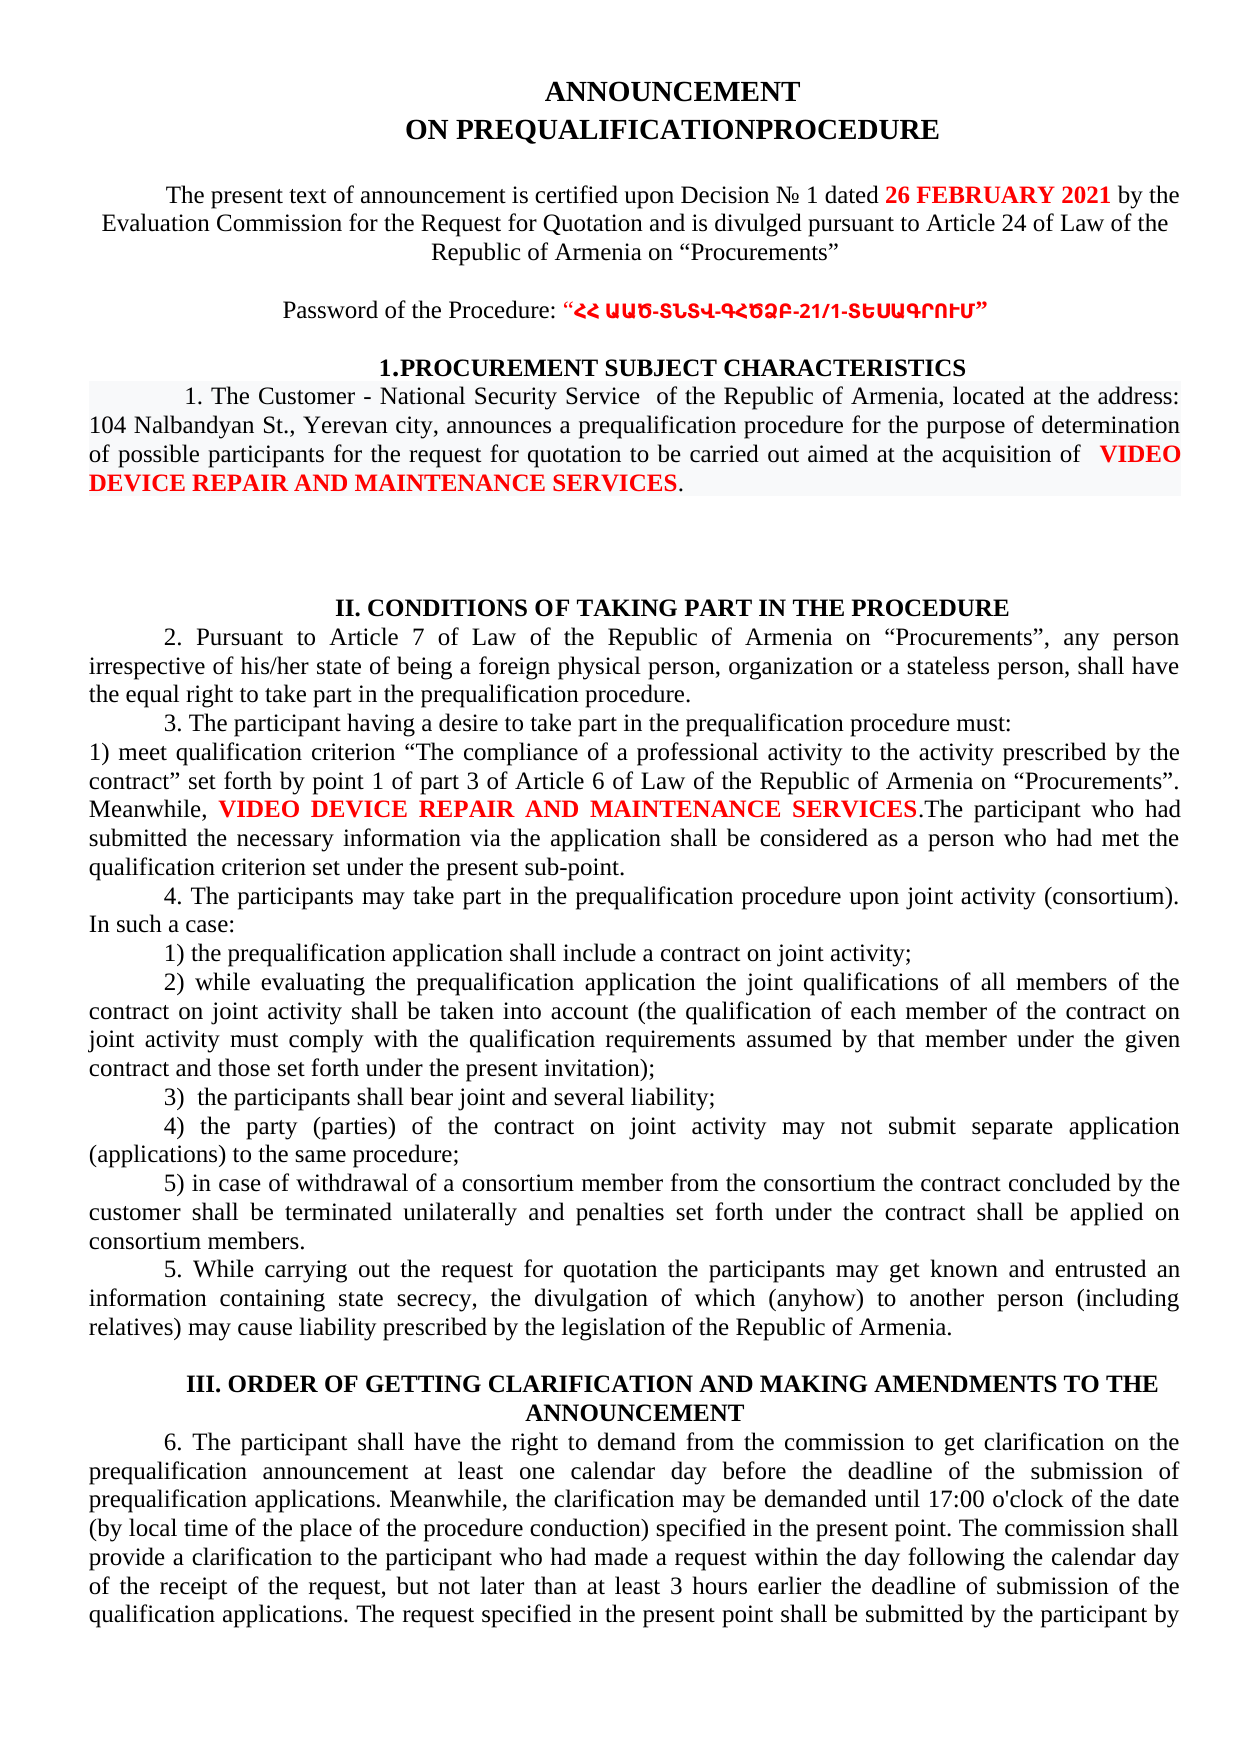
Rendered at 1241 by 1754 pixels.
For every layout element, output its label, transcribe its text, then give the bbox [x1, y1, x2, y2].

text 3. The participant having a desire to take part in the prequalification procedure must: [89, 708, 1181, 737]
text The present text of announcement is certified upon Decision № 1 dated 26 FEBRUARY 2021 by the Evaluation Commission for the Request for Quotation and is divulged pursuant to Article 24 of Law of the Republic of Armenia on “Procurements” [89, 180, 1181, 266]
text 4. The participants may take part in the prequalification procedure upon joint activity (consortium). In such a case: [89, 881, 1181, 938]
text 5. While carrying out the request for quotation the participants may get known and entrusted an information containing state secrecy, the divulgation of which (anyhow) to another person (including relatives) may cause liability prescribed by the legislation of the Republic of Armenia. [89, 1254, 1181, 1341]
text II. CONDITIONS O F TAKING PART IN THE PROCEDURE [89, 593, 1181, 622]
text 4) the party (parties) of the contract on joint activity may not submit separate application (applications) to the same procedure; [89, 1111, 1181, 1168]
text 2. Pursuant to Article 7 of Law of the Republic of Armenia on “Procurements”, any person irrespective of his/her state of being a foreign physical person, organization or a stateless person, shall have the equal right to take part in the prequalification procedure. [89, 622, 1181, 708]
text 1) the prequalification application shall include a contract on joint activity; [89, 938, 1181, 967]
text 5) in case of withdrawal of a consortium member from the consortium the contract concluded by the customer shall be terminated unilaterally and penalties set forth under the contract shall be applied on consortium members. [89, 1168, 1181, 1254]
text 1. The Customer - National Security Service of the Republic of Armenia, located at the address: 104 Nalbandyan St., Yerevan city, announces a prequalification procedure for the purpose of determination of possible participants for the request for quotation to be carried out aimed at the acquisition of VIDEO DEVICE REPAIR AND MAINTENANCE SERVICES. [89, 381, 1181, 496]
text ON PREQUALIFICATIONPROCEDURE [89, 112, 1181, 146]
text 1․PROCUREMENT SUBJECT CHARACTERISTICS [89, 353, 1181, 381]
text 1) meet qualification criterion “The compliance of a professional activity to the activity prescribed by the contract” set forth by point 1 of part 3 of Article 6 of Law of the Republic of Armenia on “Procurements”. Meanwhile, VIDEO DEVICE REPAIR AND MAINTENANCE SERVICES.The participant who had submitted the necessary information via the application shall be considered as a person who had met the qualification criterion set under the present sub-point. [89, 737, 1181, 881]
text 3) the participants shall bear joint and several liability; [89, 1082, 1181, 1111]
text ANNOUNCEMENT [89, 74, 1181, 107]
text III. ORDER OF GETTING CLARIFICATION AND MAKING AMENDMENTS TO THE ANNOUNCEMENT [89, 1369, 1181, 1427]
text Password of the Procedure: “ՀՀ ԱԱԾ-ՏՆՏՎ-ԳՀԾՁԲ-21/1-ՏԵՍԱԳՐՈՒՄ” [89, 295, 1181, 324]
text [89, 1427, 1181, 1628]
text 2) while evaluating the prequalification application the joint qualifications of all members of the contract on joint activity shall be taken into account (the qualification of each member of the contract on joint activity must comply with the qualification requirements assumed by that member under the given contract and those set forth under the present invitation); [89, 967, 1181, 1082]
